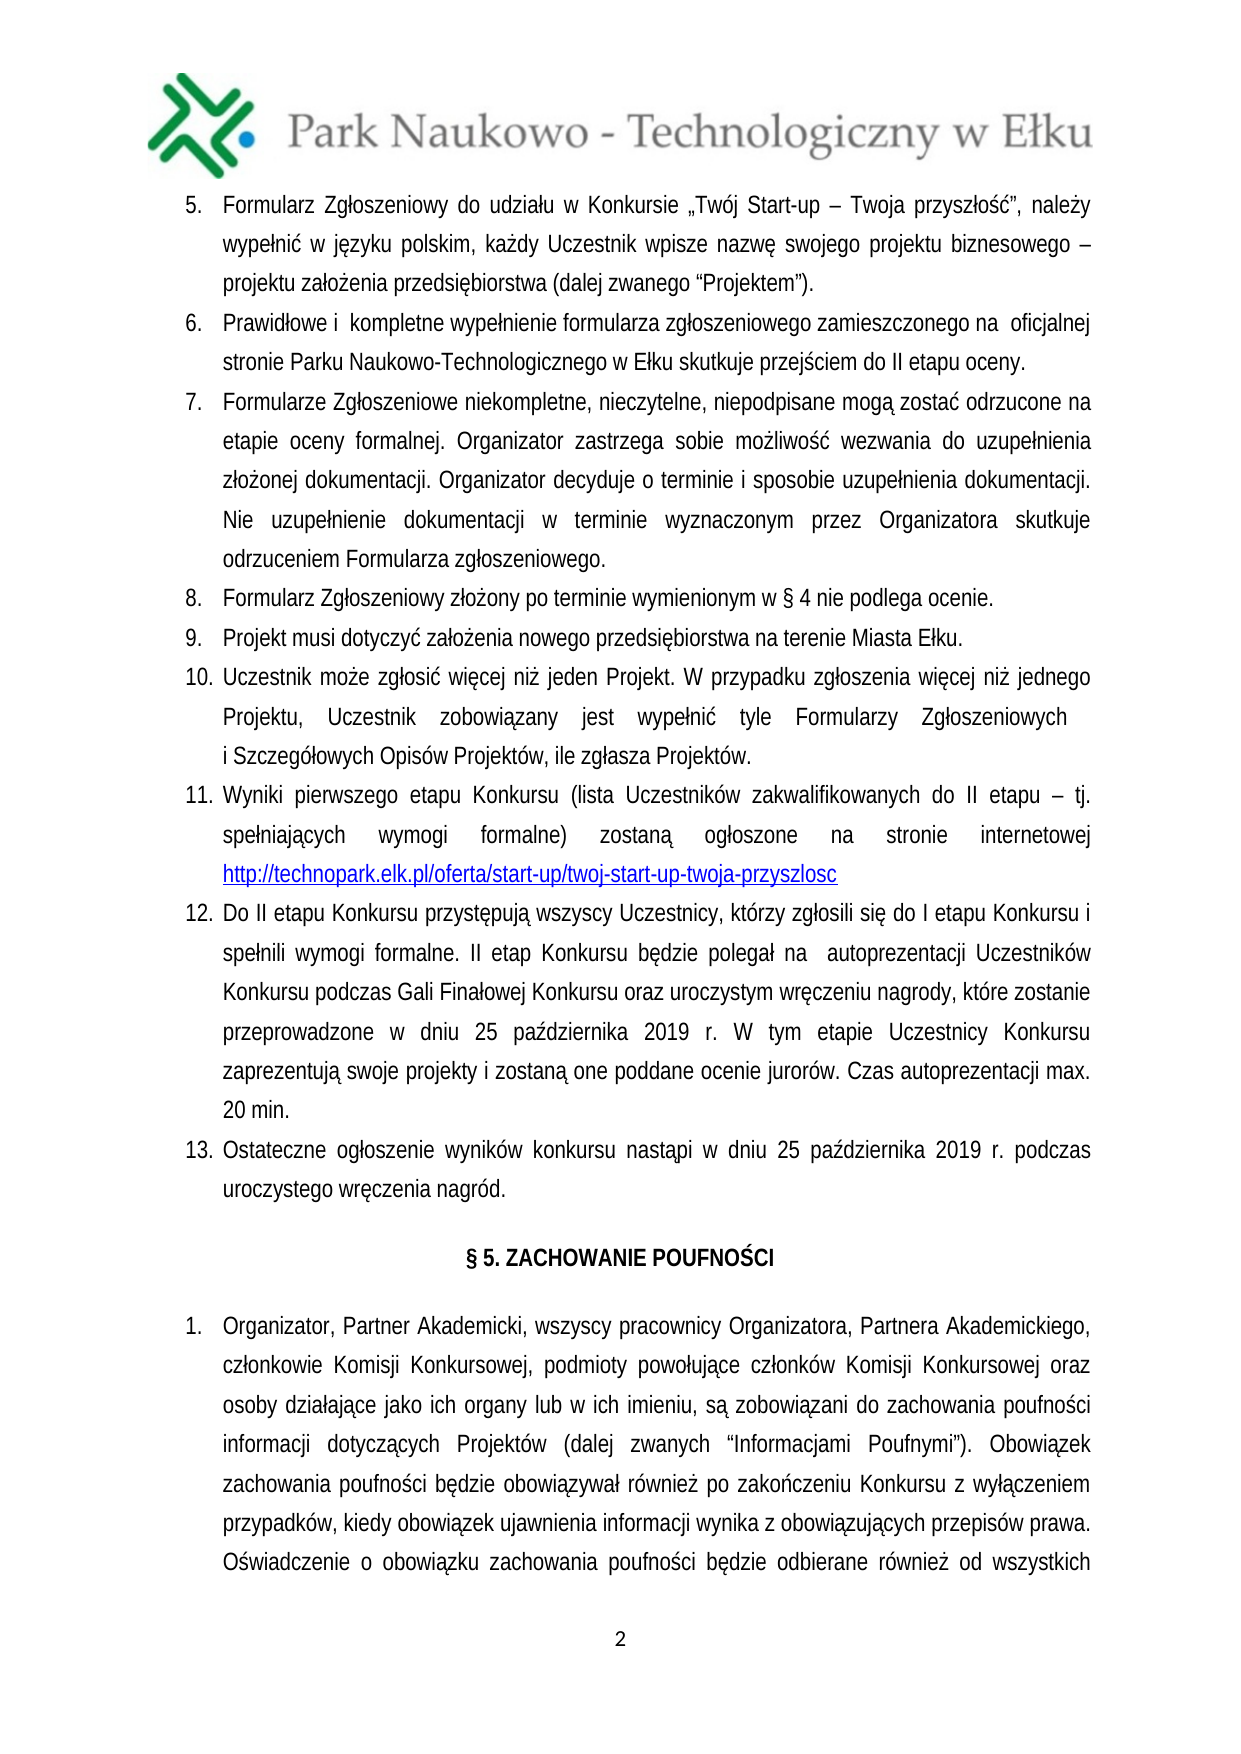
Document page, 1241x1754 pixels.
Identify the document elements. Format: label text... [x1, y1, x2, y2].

picture [147, 73, 1093, 179]
list Formularz Zgłoszeniowy złożony po terminie wymienionym w § 4 nie podlega ocenie. [185, 573, 1093, 612]
list Do II etapu Konkursu przystępują wszyscy Uczestnicy, którzy zgłosili się do I etapu Konkursu i spełnili wymogi formalne. II etap Konkursu będzie polegał na autoprezentacji Uczestników Konkursu podczas Gali Finałowej Konkursu oraz uroczystym wręczeniu nagrody, które zostanie przeprowadzone w dniu 25 października 2019 r. W tym etapie Uczestnicy Konkursu zaprezentują swoje projekty i zostaną one poddane ocenie jurorów. Czas autoprezentacji max. 20 min. [185, 888, 1093, 1124]
text § 5. ZACHOWANIE POUFNOŚCI [148, 1232, 1093, 1271]
list Wyniki pierwszego etapu Konkursu (lista Uczestników zakwalifikowanych do II etapu – tj. spełniających wymogi formalne) zostaną ogłoszone na stronie internetowej http://technopark.elk.pl/oferta/start-up/twoj-start-up-twoja-przyszlosc [185, 769, 1093, 888]
list Uczestnik może zgłosić więcej niż jeden Projekt. W przypadku zgłoszenia więcej niż jednego Projektu, Uczestnik zobowiązany jest wypełnić tyle Formularzy Zgłoszeniowych i Szczegółowych Opisów Projektów, ile zgłasza Projektów. [185, 651, 1093, 769]
list Projekt musi dotyczyć założenia nowego przedsiębiorstwa na terenie Miasta Ełku. [185, 612, 1093, 651]
list Ostateczne ogłoszenie wyników konkursu nastąpi w dniu 25 października 2019 r. podczas uroczystego wręczenia nagród. [185, 1124, 1093, 1203]
list Prawidłowe i kompletne wypełnienie formularza zgłoszeniowego zamieszczonego na oficjalnej stronie Parku Naukowo-Technologicznego w Ełku skutkuje przejściem do II etapu oceny. [185, 297, 1093, 376]
list Formularze Zgłoszeniowe niekompletne, nieczytelne, niepodpisane mogą zostać odrzucone na etapie oceny formalnej. Organizator zastrzega sobie możliwość wezwania do uzupełnienia złożonej dokumentacji. Organizator decyduje o terminie i sposobie uzupełnienia dokumentacji. Nie uzupełnienie dokumentacji w terminie wyznaczonym przez Organizatora skutkuje odrzuceniem Formularza zgłoszeniowego. [185, 376, 1093, 573]
list Formularz Zgłoszeniowy do udziału w Konkursie „Twój Start-up – Twoja przyszłość”, należy wypełnić w języku polskim, każdy Uczestnik wpisze nazwę swojego projektu biznesowego – projektu założenia przedsiębiorstwa (dalej zwanego “Projektem”). [185, 179, 1093, 297]
